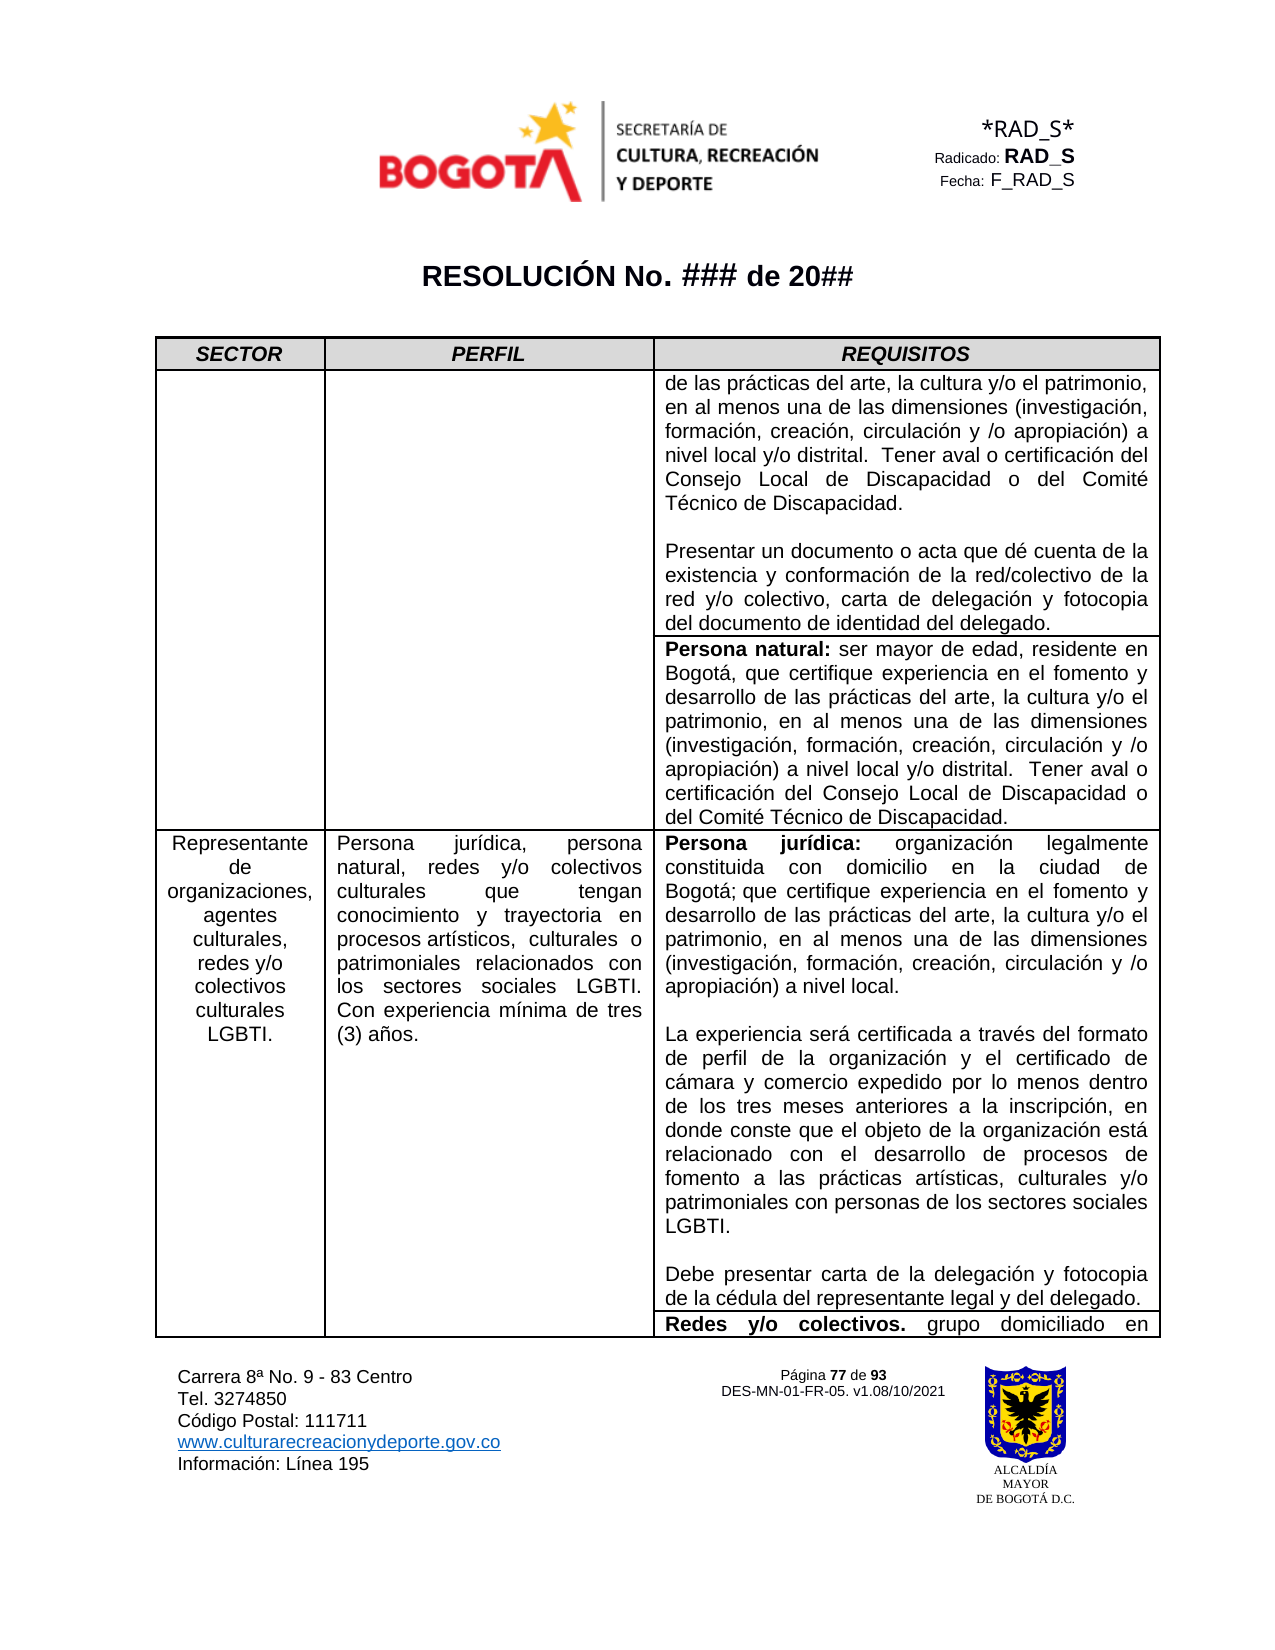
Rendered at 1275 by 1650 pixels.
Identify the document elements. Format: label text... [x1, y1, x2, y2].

picture [985, 1366, 1066, 1463]
table_header PERFIL [326, 339, 653, 369]
table_cell Persona natural: ser mayor de edad, residente en Bogotá, que certifique experiencia en el fomento y desarrollo de las prácticas del arte, la cultura y/o el patrimonio, en al menos una de las dimensiones (investigación, formación, creación, circulación y /o apropiación) a nivel local y/o distrital. Tener aval o certificación del Consejo Local de Discapacidad o del Comité Técnico de Discapacidad. [655, 637, 1159, 828]
table_cell Persona jurídica: organización legalmente constituida con domicilio en la ciudad de Bogotá; que certifique experiencia en el fomento y desarrollo de las prácticas del arte, la cultura y/o el patrimonio, en al menos una de las dimensiones (investigación, formación, creación, circulación y /o apropiación) a nivel local. La experiencia será certificada a través del formato de perfil de la organización y el certificado de cámara y comercio expedido por lo menos dentro de los tres meses anteriores a la inscripción, en donde conste que el objeto de la organización está relacionado con el desarrollo de procesos de fomento a las prácticas artísticas, culturales y/o patrimoniales con personas de los sectores sociales LGBTI. Debe presentar carta de la delegación y fotocopia de la cédula del representante legal y del delegado. [655, 831, 1159, 1310]
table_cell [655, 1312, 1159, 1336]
table_cell Persona jurídica, persona natural, redes y/o colectivos culturales que tengan conocimiento y trayectoria en procesos artísticos, culturales o patrimoniales relacionados con los sectores sociales LGBTI. Con experiencia mínima de tres (3) años. [326, 831, 653, 1336]
picture [379, 101, 819, 202]
table_header SECTOR [157, 339, 324, 369]
table_header REQUISITOS [655, 339, 1159, 369]
table_cell Representante de organizaciones, agentes culturales, redes y/o colectivos culturales LGBTI. [157, 831, 324, 1336]
